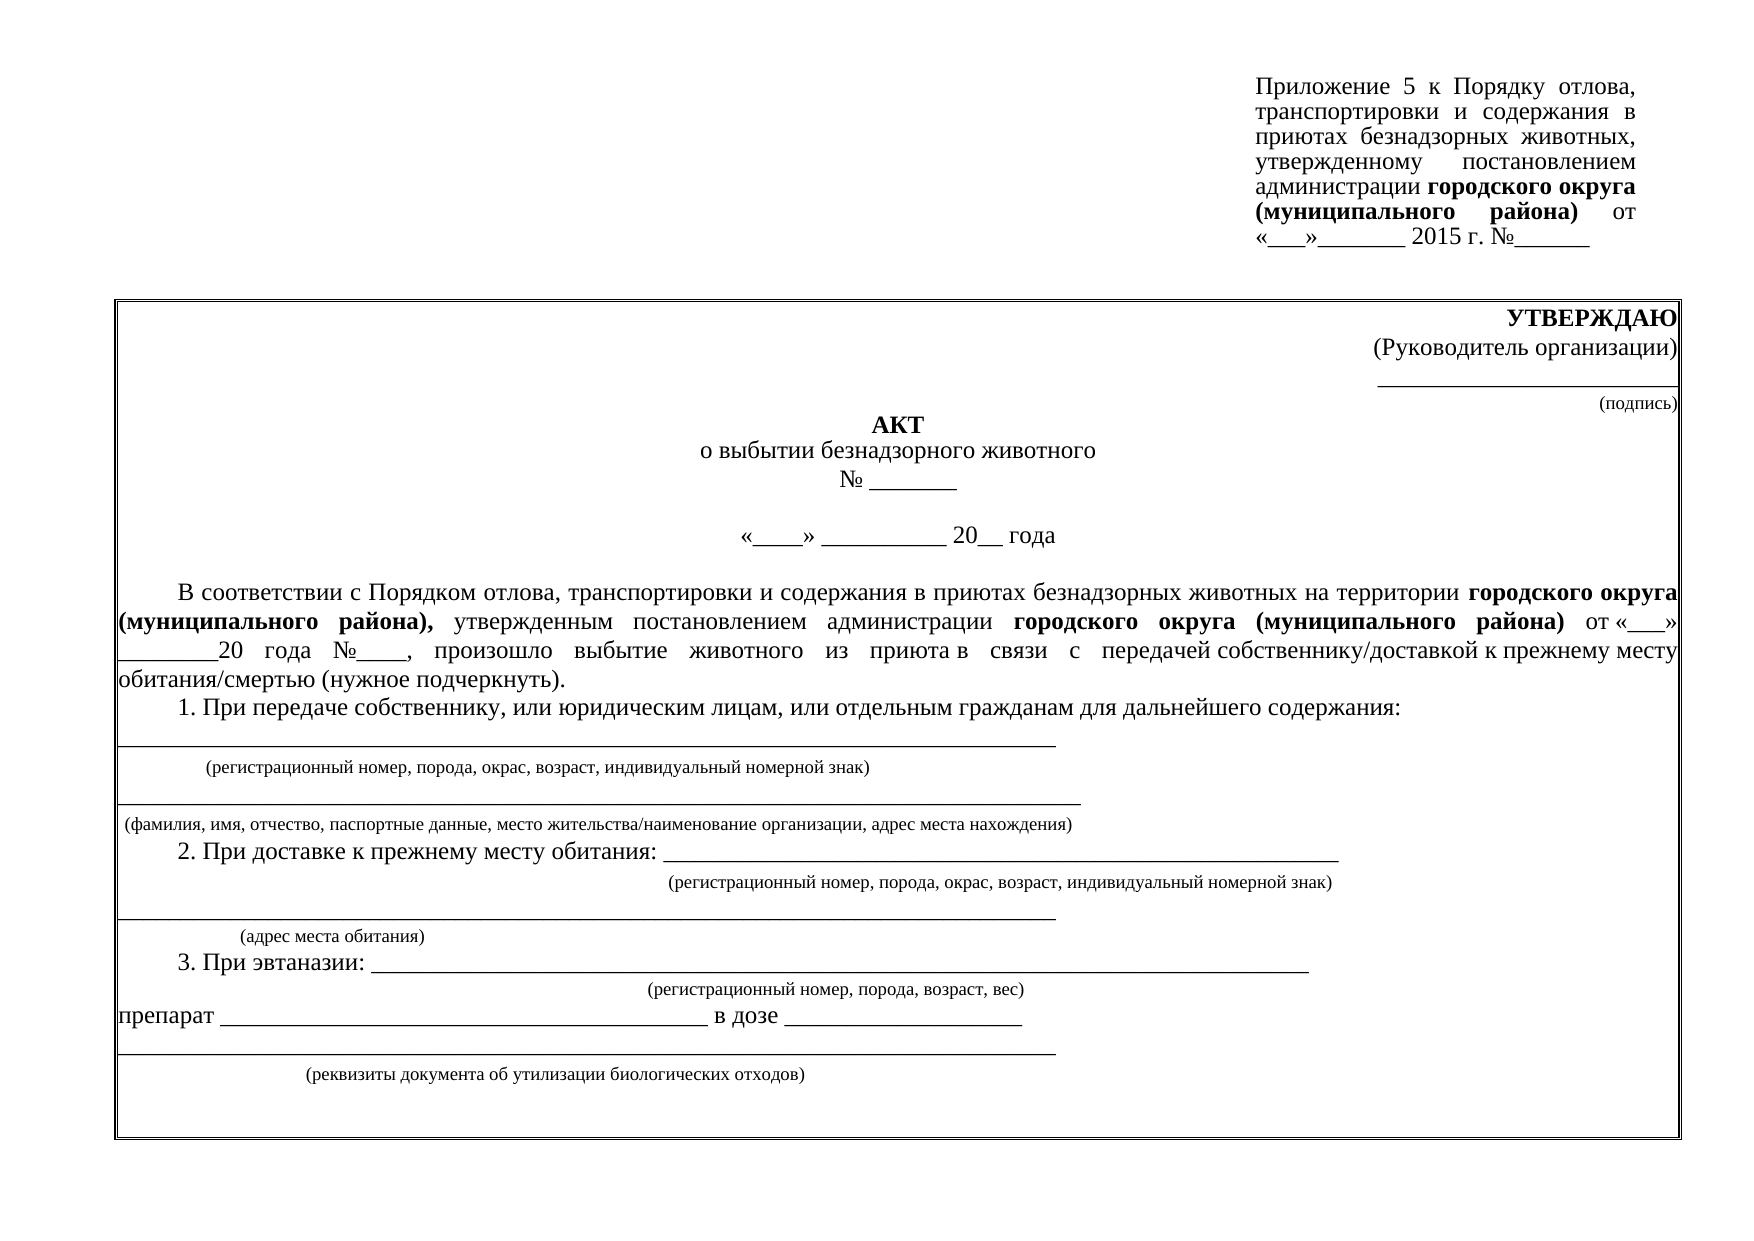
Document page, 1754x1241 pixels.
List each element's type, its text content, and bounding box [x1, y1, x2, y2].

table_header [118, 302, 1678, 1136]
text Приложение 5 к Порядку отлова, транспортировки и содержания в приютах безнадзорных животных, утвержденному постановлением администрации городского округа (муниципального района) от «___»_______ 2015 г. №______ [1255, 75, 1636, 250]
